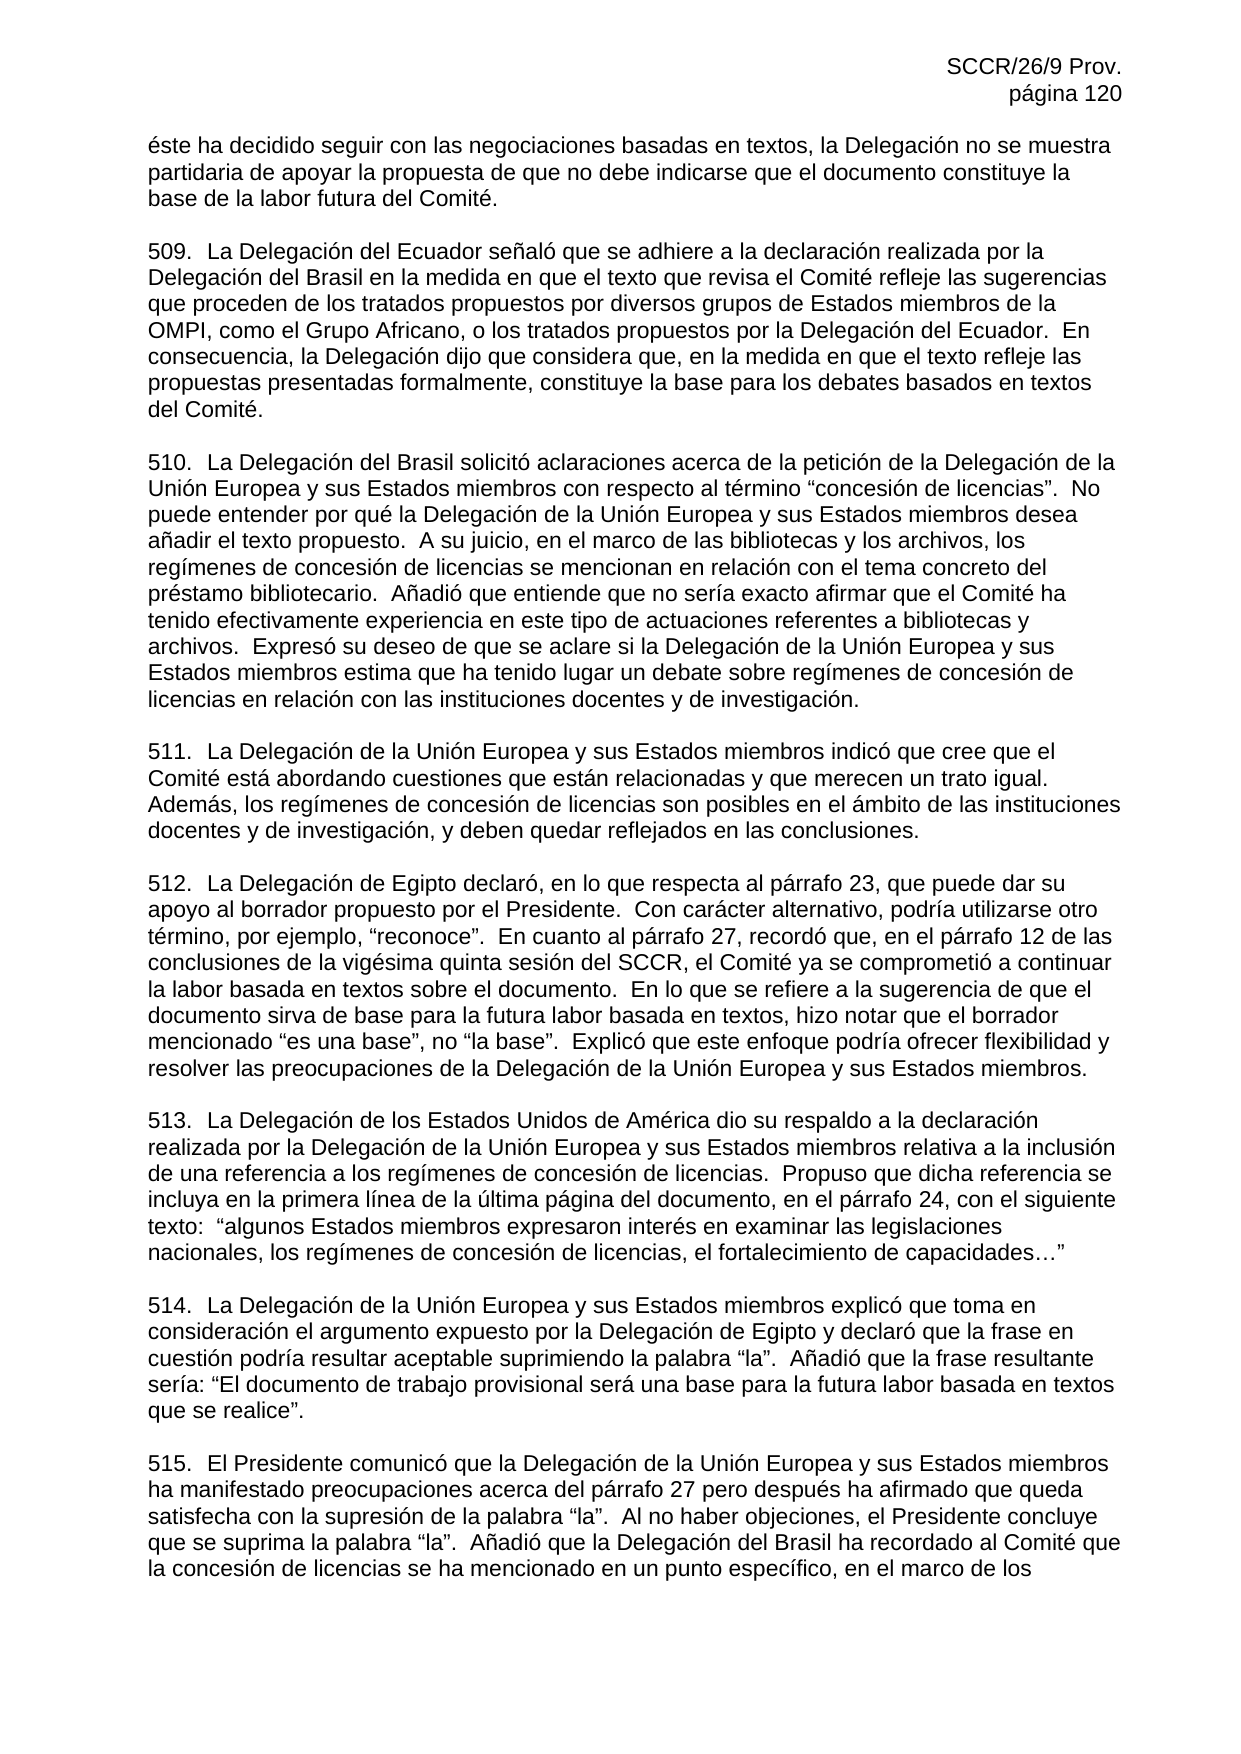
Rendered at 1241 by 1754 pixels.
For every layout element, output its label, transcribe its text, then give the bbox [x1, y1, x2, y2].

list La Delegación de la Unión Europea y sus Estados miembros indicó que cree que el Comité está abordando cuestiones que están relacionadas y que merecen un trato igual. Además, los regímenes de concesión de licencias son posibles en el ámbito de las instituciones docentes y de investigación, y deben quedar reflejados en las conclusiones. [148, 738, 1122, 844]
list La Delegación del Brasil solicitó aclaraciones acerca de la petición de la Delegación de la Unión Europea y sus Estados miembros con respecto al término “concesión de licencias”. No puede entender por qué la Delegación de la Unión Europea y sus Estados miembros desea añadir el texto propuesto. A su juicio, en el marco de las bibliotecas y los archivos, los regímenes de concesión de licencias se mencionan en relación con el tema concreto del préstamo bibliotecario. Añadió que entiende que no sería exacto afirmar que el Comité ha tenido efectivamente experiencia en este tipo de actuaciones referentes a bibliotecas y archivos. Expresó su deseo de que se aclare si la Delegación de la Unión Europea y sus Estados miembros estima que ha tenido lugar un debate sobre regímenes de concesión de licencias en relación con las instituciones docentes y de investigación. [148, 448, 1122, 712]
list La Delegación de Egipto declaró, en lo que respecta al párrafo 23, que puede dar su apoyo al borrador propuesto por el Presidente. Con carácter alternativo, podría utilizarse otro término, por ejemplo, “reconoce”. En cuanto al párrafo 27, recordó que, en el párrafo 12 de las conclusiones de la vigésima quinta sesión del SCCR, el Comité ya se comprometió a continuar la labor basada en textos sobre el documento. En lo que se refiere a la sugerencia de que el documento sirva de base para la futura labor basada en textos, hizo notar que el borrador mencionado “es una base”, no “la base”. Explicó que este enfoque podría ofrecer flexibilidad y resolver las preocupaciones de la Delegación de la Unión Europea y sus Estados miembros. [148, 870, 1122, 1081]
list La Delegación de los Estados Unidos de América dio su respaldo a la declaración realizada por la Delegación de la Unión Europea y sus Estados miembros relativa a la inclusión de una referencia a los regímenes de concesión de licencias. Propuso que dicha referencia se incluya en la primera línea de la última página del documento, en el párrafo 24, con el siguiente texto: “algunos Estados miembros expresaron interés en examinar las legislaciones nacionales, los regímenes de concesión de licencias, el fortalecimiento de capacidades…” [148, 1107, 1122, 1265]
list La Delegación del Ecuador señaló que se adhiere a la declaración realizada por la Delegación del Brasil en la medida en que el texto que revisa el Comité refleje las sugerencias que proceden de los tratados propuestos por diversos grupos de Estados miembros de la OMPI, como el Grupo Africano, o los tratados propuestos por la Delegación del Ecuador. En consecuencia, la Delegación dijo que considera que, en la medida en que el texto refleje las propuestas presentadas formalmente, constituye la base para los debates basados en textos del Comité. [148, 238, 1122, 422]
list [148, 1450, 1122, 1582]
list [148, 132, 1122, 211]
list La Delegación de la Unión Europea y sus Estados miembros explicó que toma en consideración el argumento expuesto por la Delegación de Egipto y declaró que la frase en cuestión podría resultar aceptable suprimiendo la palabra “la”. Añadió que la frase resultante sería: “El documento de trabajo provisional será una base para la futura labor basada en textos que se realice”. [148, 1292, 1122, 1423]
